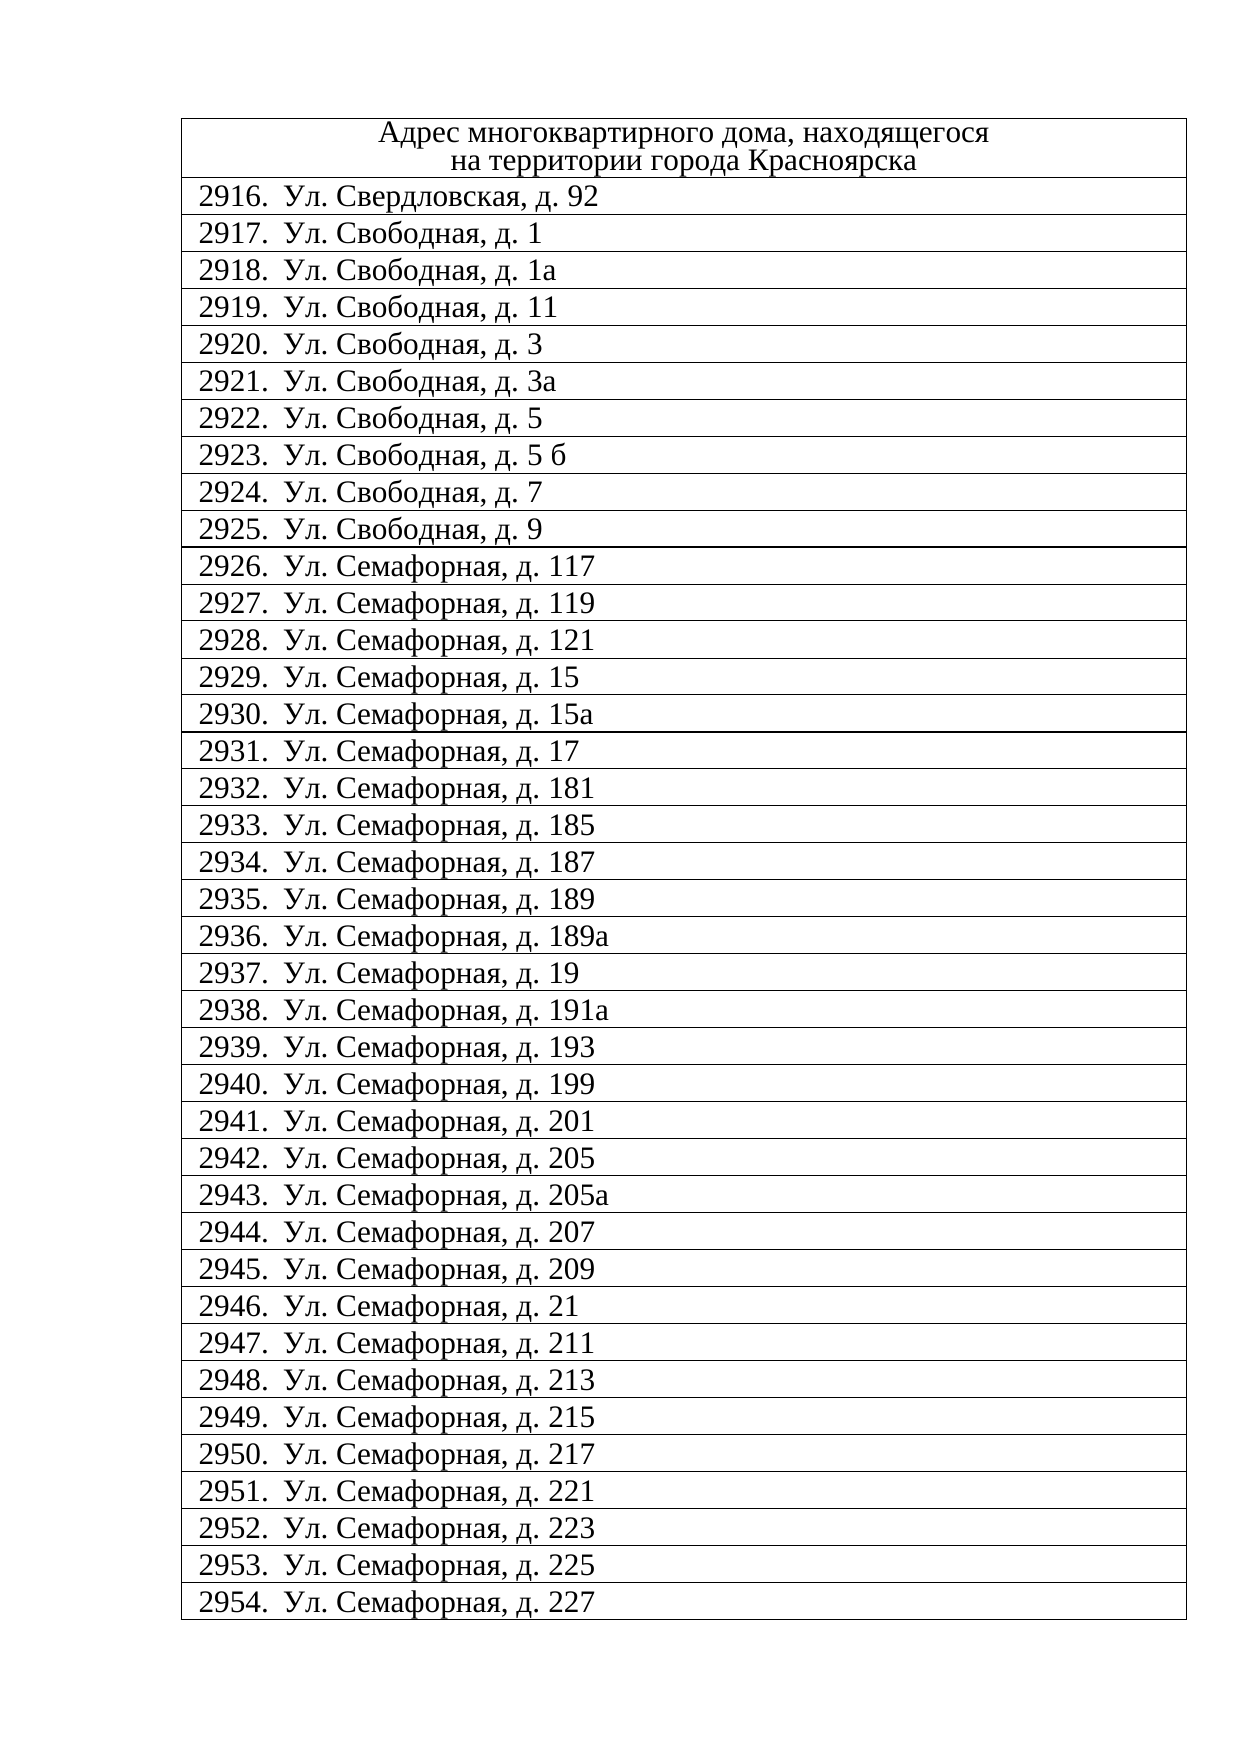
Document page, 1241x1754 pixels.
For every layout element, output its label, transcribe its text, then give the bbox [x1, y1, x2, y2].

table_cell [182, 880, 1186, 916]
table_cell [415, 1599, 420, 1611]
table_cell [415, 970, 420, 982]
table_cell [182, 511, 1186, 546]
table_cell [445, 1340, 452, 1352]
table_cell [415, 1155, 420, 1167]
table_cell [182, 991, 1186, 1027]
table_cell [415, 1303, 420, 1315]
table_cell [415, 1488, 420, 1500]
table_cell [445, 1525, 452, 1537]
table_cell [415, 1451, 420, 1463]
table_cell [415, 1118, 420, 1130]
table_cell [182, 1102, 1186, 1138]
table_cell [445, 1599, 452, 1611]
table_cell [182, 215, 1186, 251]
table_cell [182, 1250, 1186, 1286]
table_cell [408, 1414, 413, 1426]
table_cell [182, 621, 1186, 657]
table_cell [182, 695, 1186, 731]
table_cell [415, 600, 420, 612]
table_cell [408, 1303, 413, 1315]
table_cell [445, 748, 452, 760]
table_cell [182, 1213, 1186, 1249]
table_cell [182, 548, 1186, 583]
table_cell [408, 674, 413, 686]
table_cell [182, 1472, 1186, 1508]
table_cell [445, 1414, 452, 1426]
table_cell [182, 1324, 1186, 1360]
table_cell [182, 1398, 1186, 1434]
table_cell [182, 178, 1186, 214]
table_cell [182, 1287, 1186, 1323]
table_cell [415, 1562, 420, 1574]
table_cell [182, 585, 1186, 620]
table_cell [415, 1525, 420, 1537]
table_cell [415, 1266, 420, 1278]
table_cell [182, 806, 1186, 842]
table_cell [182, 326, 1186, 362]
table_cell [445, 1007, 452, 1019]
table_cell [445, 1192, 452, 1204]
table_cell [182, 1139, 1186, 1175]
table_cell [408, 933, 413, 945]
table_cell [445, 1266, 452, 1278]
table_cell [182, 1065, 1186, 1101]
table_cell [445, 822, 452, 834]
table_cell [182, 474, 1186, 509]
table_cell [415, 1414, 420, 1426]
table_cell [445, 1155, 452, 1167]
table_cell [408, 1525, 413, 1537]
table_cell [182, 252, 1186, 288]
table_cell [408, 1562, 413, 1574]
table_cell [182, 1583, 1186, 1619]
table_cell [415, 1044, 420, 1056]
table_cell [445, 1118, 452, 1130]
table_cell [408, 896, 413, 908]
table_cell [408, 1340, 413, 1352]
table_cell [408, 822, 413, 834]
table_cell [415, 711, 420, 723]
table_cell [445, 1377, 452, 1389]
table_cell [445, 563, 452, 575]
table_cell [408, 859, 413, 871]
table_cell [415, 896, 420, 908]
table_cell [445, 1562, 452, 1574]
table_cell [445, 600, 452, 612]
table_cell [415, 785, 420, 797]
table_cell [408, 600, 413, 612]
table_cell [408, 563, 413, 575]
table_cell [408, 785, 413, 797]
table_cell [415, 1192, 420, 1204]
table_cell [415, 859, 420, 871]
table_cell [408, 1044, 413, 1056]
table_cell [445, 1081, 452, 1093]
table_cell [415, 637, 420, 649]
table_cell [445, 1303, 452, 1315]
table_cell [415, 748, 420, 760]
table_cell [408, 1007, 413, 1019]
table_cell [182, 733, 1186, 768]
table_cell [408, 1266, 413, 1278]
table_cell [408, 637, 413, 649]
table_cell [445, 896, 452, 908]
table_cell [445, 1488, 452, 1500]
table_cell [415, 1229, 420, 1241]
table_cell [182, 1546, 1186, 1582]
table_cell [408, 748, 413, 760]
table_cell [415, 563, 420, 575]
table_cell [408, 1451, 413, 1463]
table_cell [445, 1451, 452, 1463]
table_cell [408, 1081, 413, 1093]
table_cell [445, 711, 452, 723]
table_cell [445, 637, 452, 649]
table_header Адрес многоквартирного дома, находящегося на территории города Красноярска [182, 119, 1186, 177]
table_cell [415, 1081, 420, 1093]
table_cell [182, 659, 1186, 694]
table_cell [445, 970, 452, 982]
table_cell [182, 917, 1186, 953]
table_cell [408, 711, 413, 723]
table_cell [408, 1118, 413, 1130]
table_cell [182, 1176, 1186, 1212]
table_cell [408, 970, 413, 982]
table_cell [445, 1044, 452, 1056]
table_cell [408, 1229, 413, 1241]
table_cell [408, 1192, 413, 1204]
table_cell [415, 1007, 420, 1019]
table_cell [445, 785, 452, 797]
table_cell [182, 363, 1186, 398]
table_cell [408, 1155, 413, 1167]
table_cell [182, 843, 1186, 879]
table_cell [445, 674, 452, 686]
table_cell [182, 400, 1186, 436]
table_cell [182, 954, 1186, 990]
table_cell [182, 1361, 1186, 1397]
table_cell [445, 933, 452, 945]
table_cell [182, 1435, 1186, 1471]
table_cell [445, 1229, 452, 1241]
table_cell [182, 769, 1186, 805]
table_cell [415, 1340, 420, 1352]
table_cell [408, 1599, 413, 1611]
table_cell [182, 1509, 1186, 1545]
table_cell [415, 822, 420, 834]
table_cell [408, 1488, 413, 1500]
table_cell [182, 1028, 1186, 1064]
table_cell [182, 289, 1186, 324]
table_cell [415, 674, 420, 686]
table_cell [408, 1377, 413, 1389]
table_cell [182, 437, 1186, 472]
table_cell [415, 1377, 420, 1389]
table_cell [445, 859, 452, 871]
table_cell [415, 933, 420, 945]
